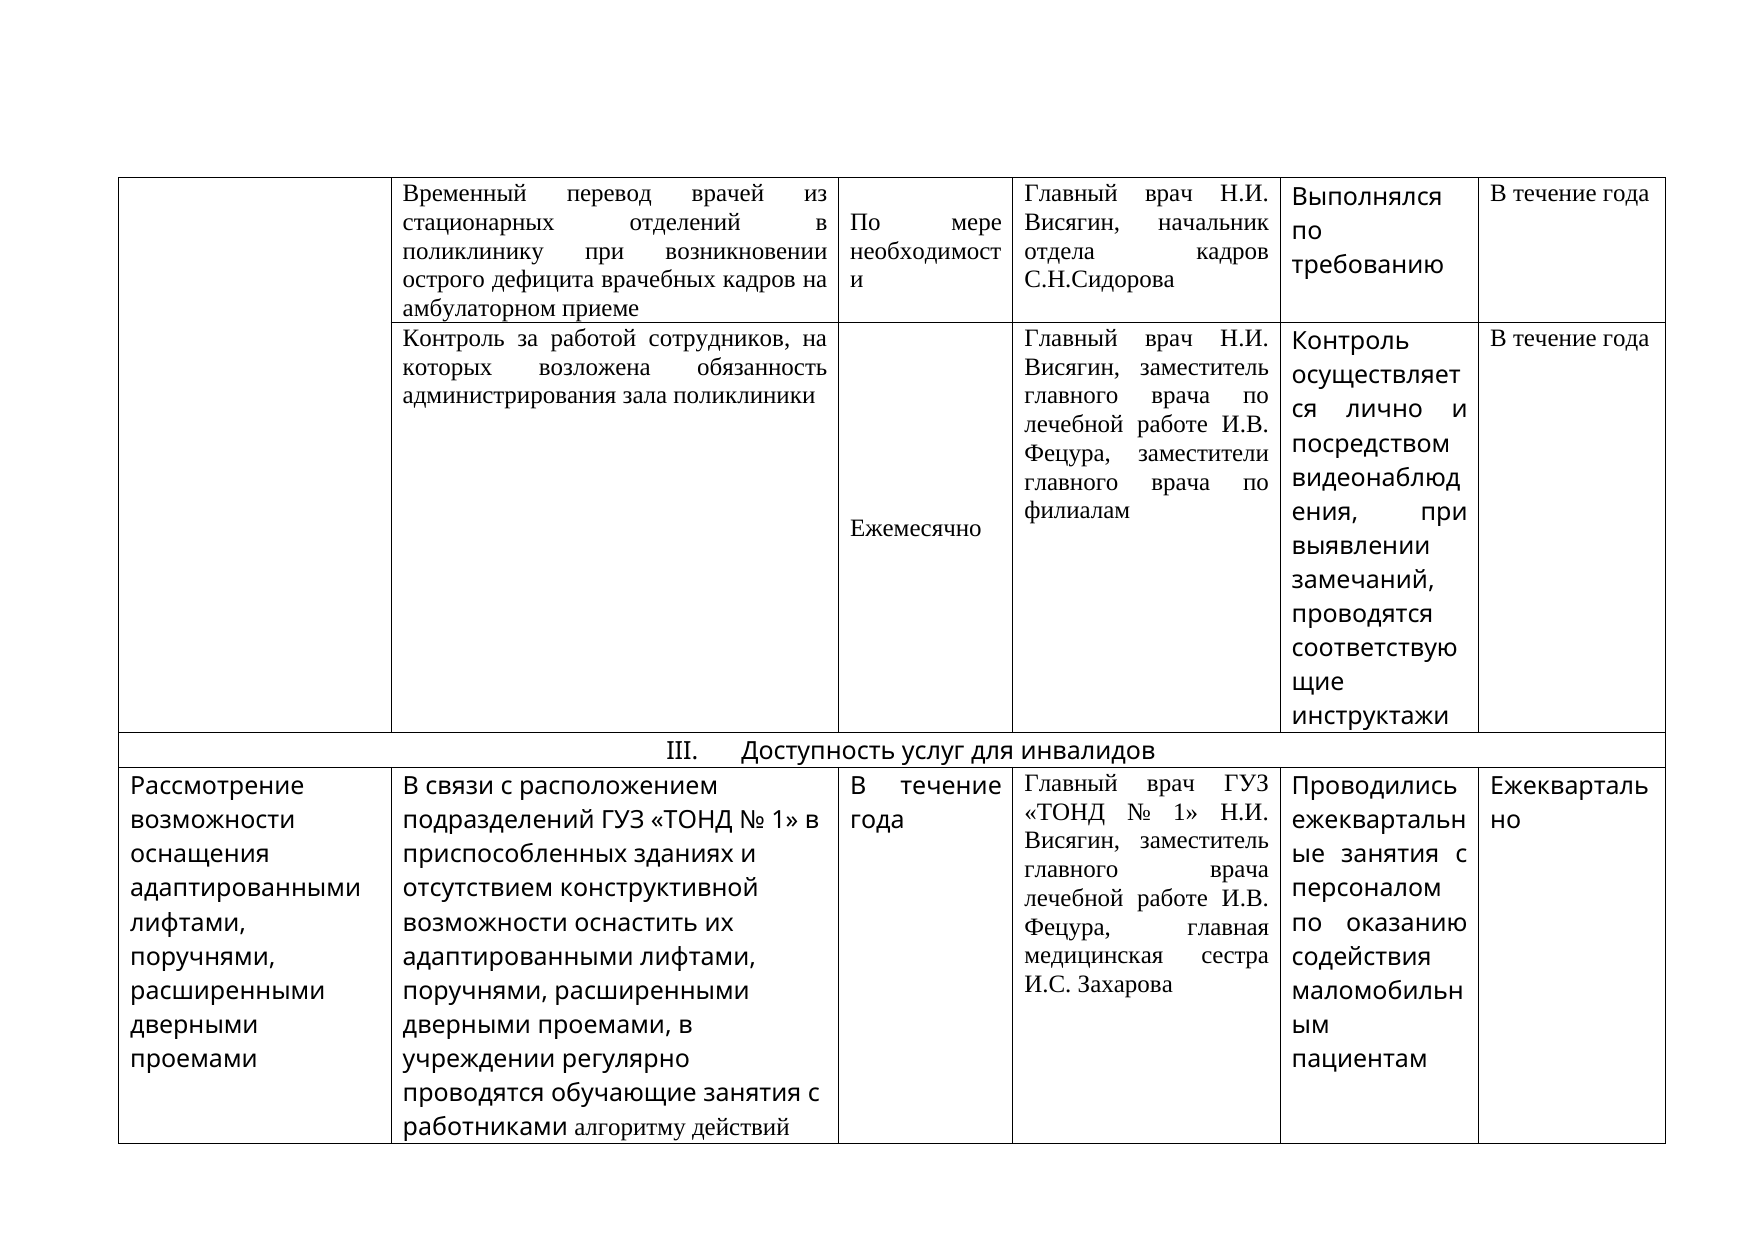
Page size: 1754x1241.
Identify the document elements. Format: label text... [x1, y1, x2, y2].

table_cell В течение года [1479, 323, 1665, 732]
table_cell В течение года [839, 768, 1012, 1143]
table_cell Главный врач Н.И. Висягин, заместитель главного врача по лечебной работе И.В. Фецура, заместители главного врача по филиалам [1013, 323, 1280, 732]
table_cell По мере необходимости [839, 178, 1012, 322]
table_cell Временный перевод врачей из стационарных отделений в поликлинику при возникновении острого дефицита врачебных кадров на амбулаторном приеме [392, 178, 838, 322]
table_cell Контроль осуществляется лично и посредством видеонаблюдения, при выявлении замечаний, проводятся соответствующие инструктажи [1281, 323, 1478, 732]
table_cell Ежеквартально [1479, 768, 1665, 1143]
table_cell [1013, 768, 1280, 1143]
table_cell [392, 768, 838, 1143]
table_cell Контроль за работой сотрудников, на которых возложена обязанность администрирования зала поликлиники [392, 323, 838, 732]
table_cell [1281, 768, 1478, 1143]
table_cell Главный врач Н.И. Висягин, начальник отдела кадров С.Н.Сидорова [1013, 178, 1280, 322]
table_cell Доступность услуг для инвалидов [119, 733, 1665, 767]
table_cell Выполнялся по требованию [1281, 178, 1478, 322]
table_cell Ежемесячно [839, 323, 1012, 732]
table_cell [119, 768, 391, 1143]
table_cell В течение года [1479, 178, 1665, 322]
